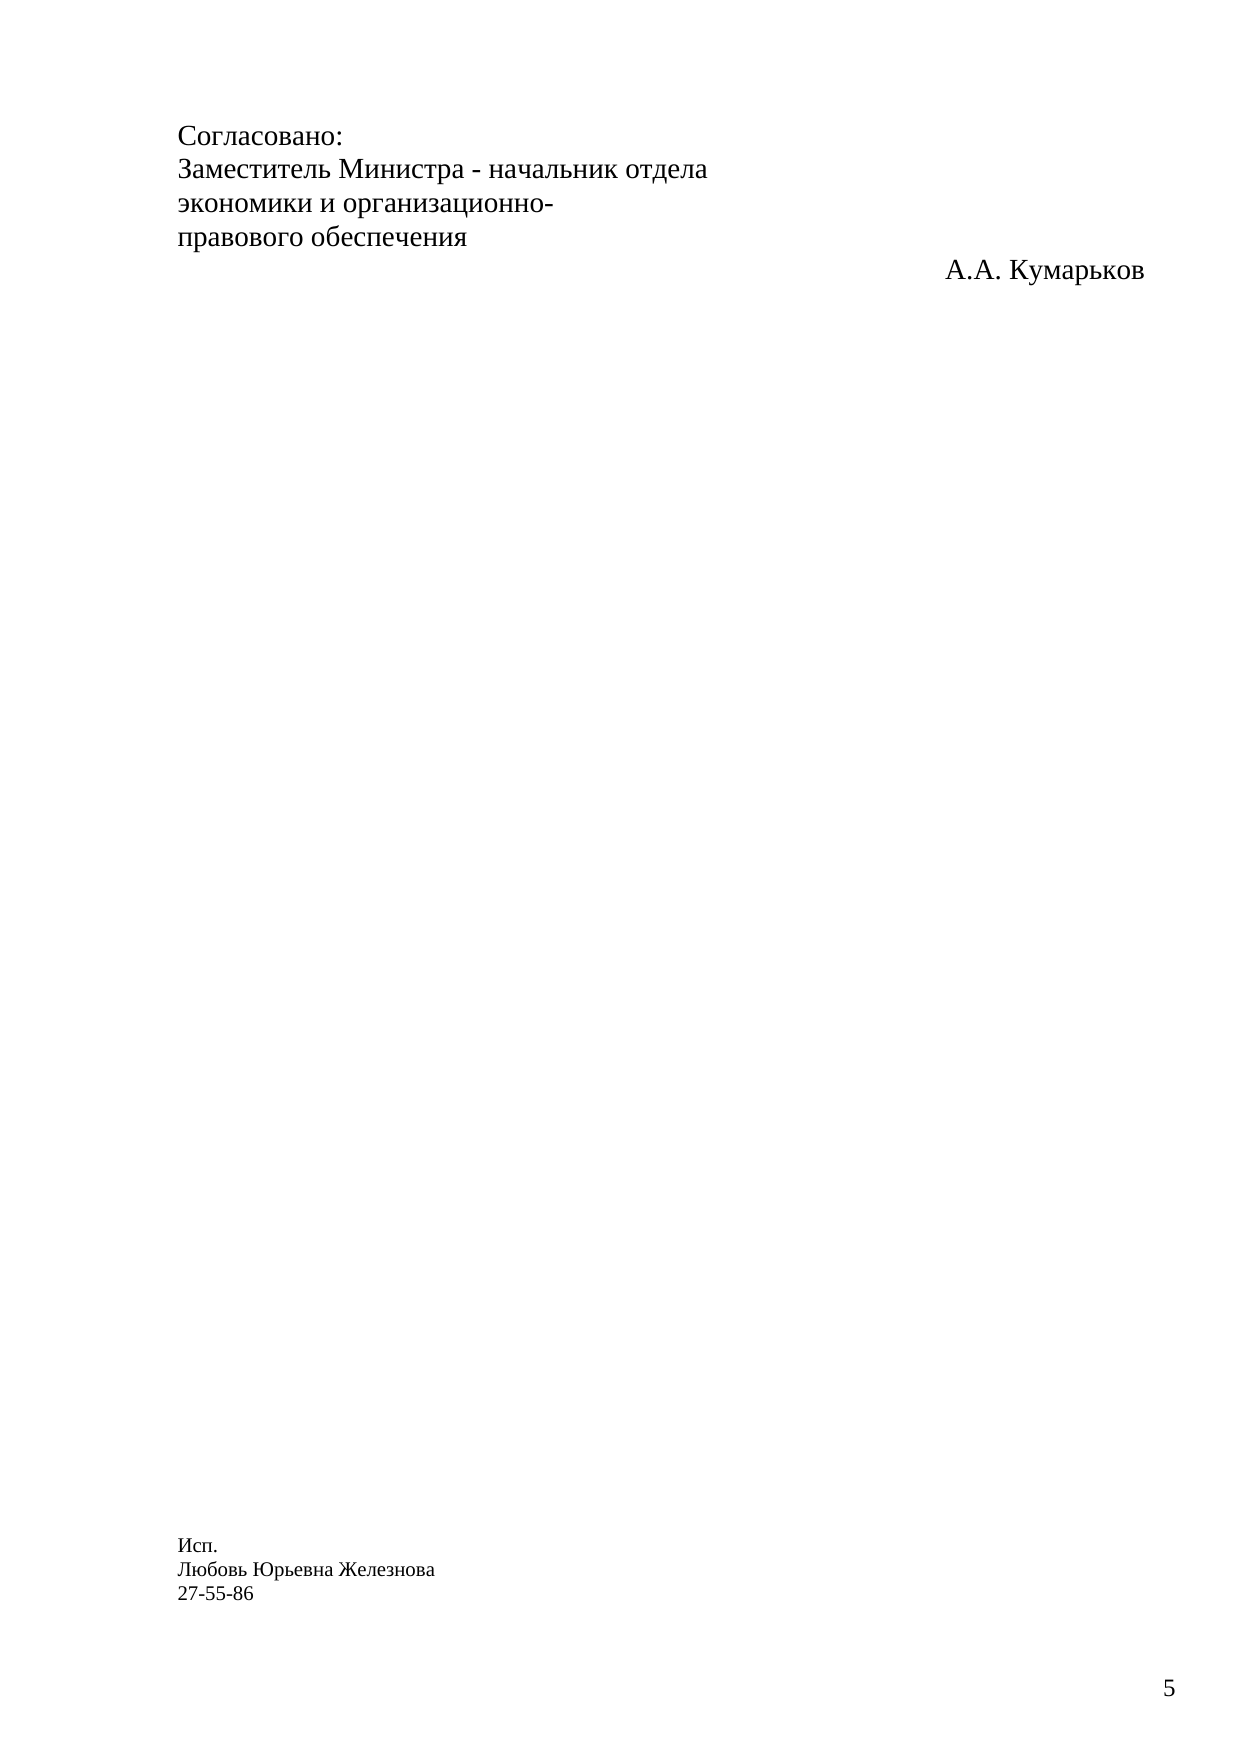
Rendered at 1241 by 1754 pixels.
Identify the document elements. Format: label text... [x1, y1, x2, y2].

text Любовь Юрьевна Железнова [177, 1557, 1175, 1581]
text Исп. [177, 1533, 1175, 1557]
text экономики и организационно- [177, 185, 1175, 219]
text Согласовано: [177, 118, 1175, 152]
text правового обеспечения [177, 219, 1175, 252]
text 27-55-86 [177, 1581, 1175, 1605]
text Заместитель Министра - начальник отдела [177, 152, 1175, 185]
text А.А. Кумарьков [177, 252, 1175, 286]
